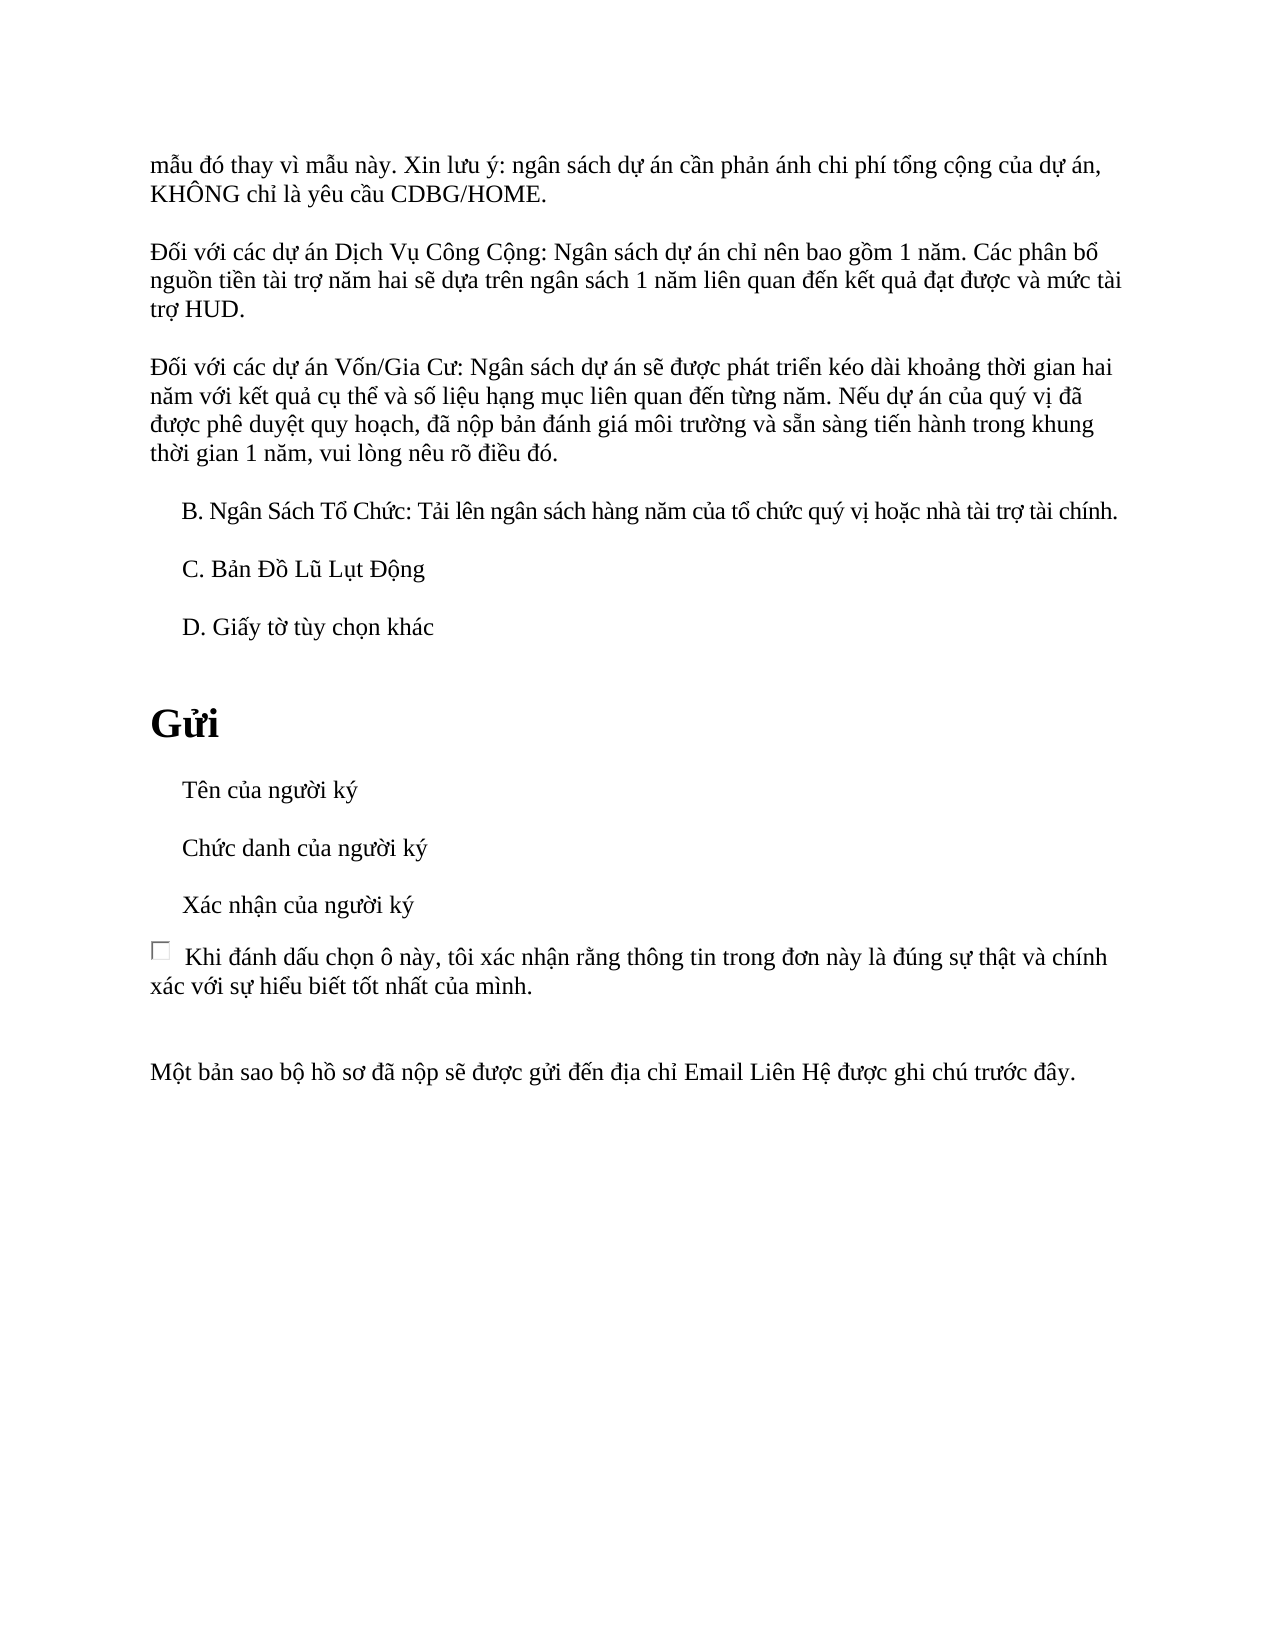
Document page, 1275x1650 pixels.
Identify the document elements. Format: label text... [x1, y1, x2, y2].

text  B. Ngân Sách Tổ Chức: Tải lên ngân sách hàng năm của tổ chức quý vị hoặc nhà tài trợ tài chính. [150, 496, 1125, 525]
text Đối với các dự án Vốn/Gia Cư: Ngân sách dự án sẽ được phát triển kéo dài khoảng thời gian hai năm với kết quả cụ thể và số liệu hạng mục liên quan đến từng năm. Nếu dự án của quý vị đã được phê duyệt quy hoạch, đã nộp bản đánh giá môi trường và sẵn sàng tiến hành trong khung thời gian 1 năm, vui lòng nêu rõ điều đó. [150, 352, 1125, 467]
text  Chức danh của người ký [150, 833, 1125, 862]
subtitle Gửi [150, 698, 1125, 746]
text Một bản sao bộ hồ sơ đã nộp sẽ được gửi đến địa chỉ Email Liên Hệ được ghi chú trước đây. [150, 1057, 1125, 1086]
text  D. Giấy tờ tùy chọn khác [150, 612, 1125, 640]
text  Tên của người ký [150, 775, 1125, 804]
text Đối với các dự án Dịch Vụ Công Cộng: Ngân sách dự án chỉ nên bao gồm 1 năm. Các phân bổ nguồn tiền tài trợ năm hai sẽ dựa trên ngân sách 1 năm liên quan đến kết quả đạt được và mức tài trợ HUD. [150, 237, 1125, 323]
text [150, 150, 1125, 207]
text  Xác nhận của người ký [150, 890, 1125, 919]
text Khi đánh dấu chọn ô này, tôi xác nhận rằng thông tin trong đơn này là đúng sự thật và chính xác với sự hiểu biết tốt nhất của mình. [150, 938, 1125, 999]
text  C. Bản Đồ Lũ Lụt Động [150, 554, 1125, 583]
